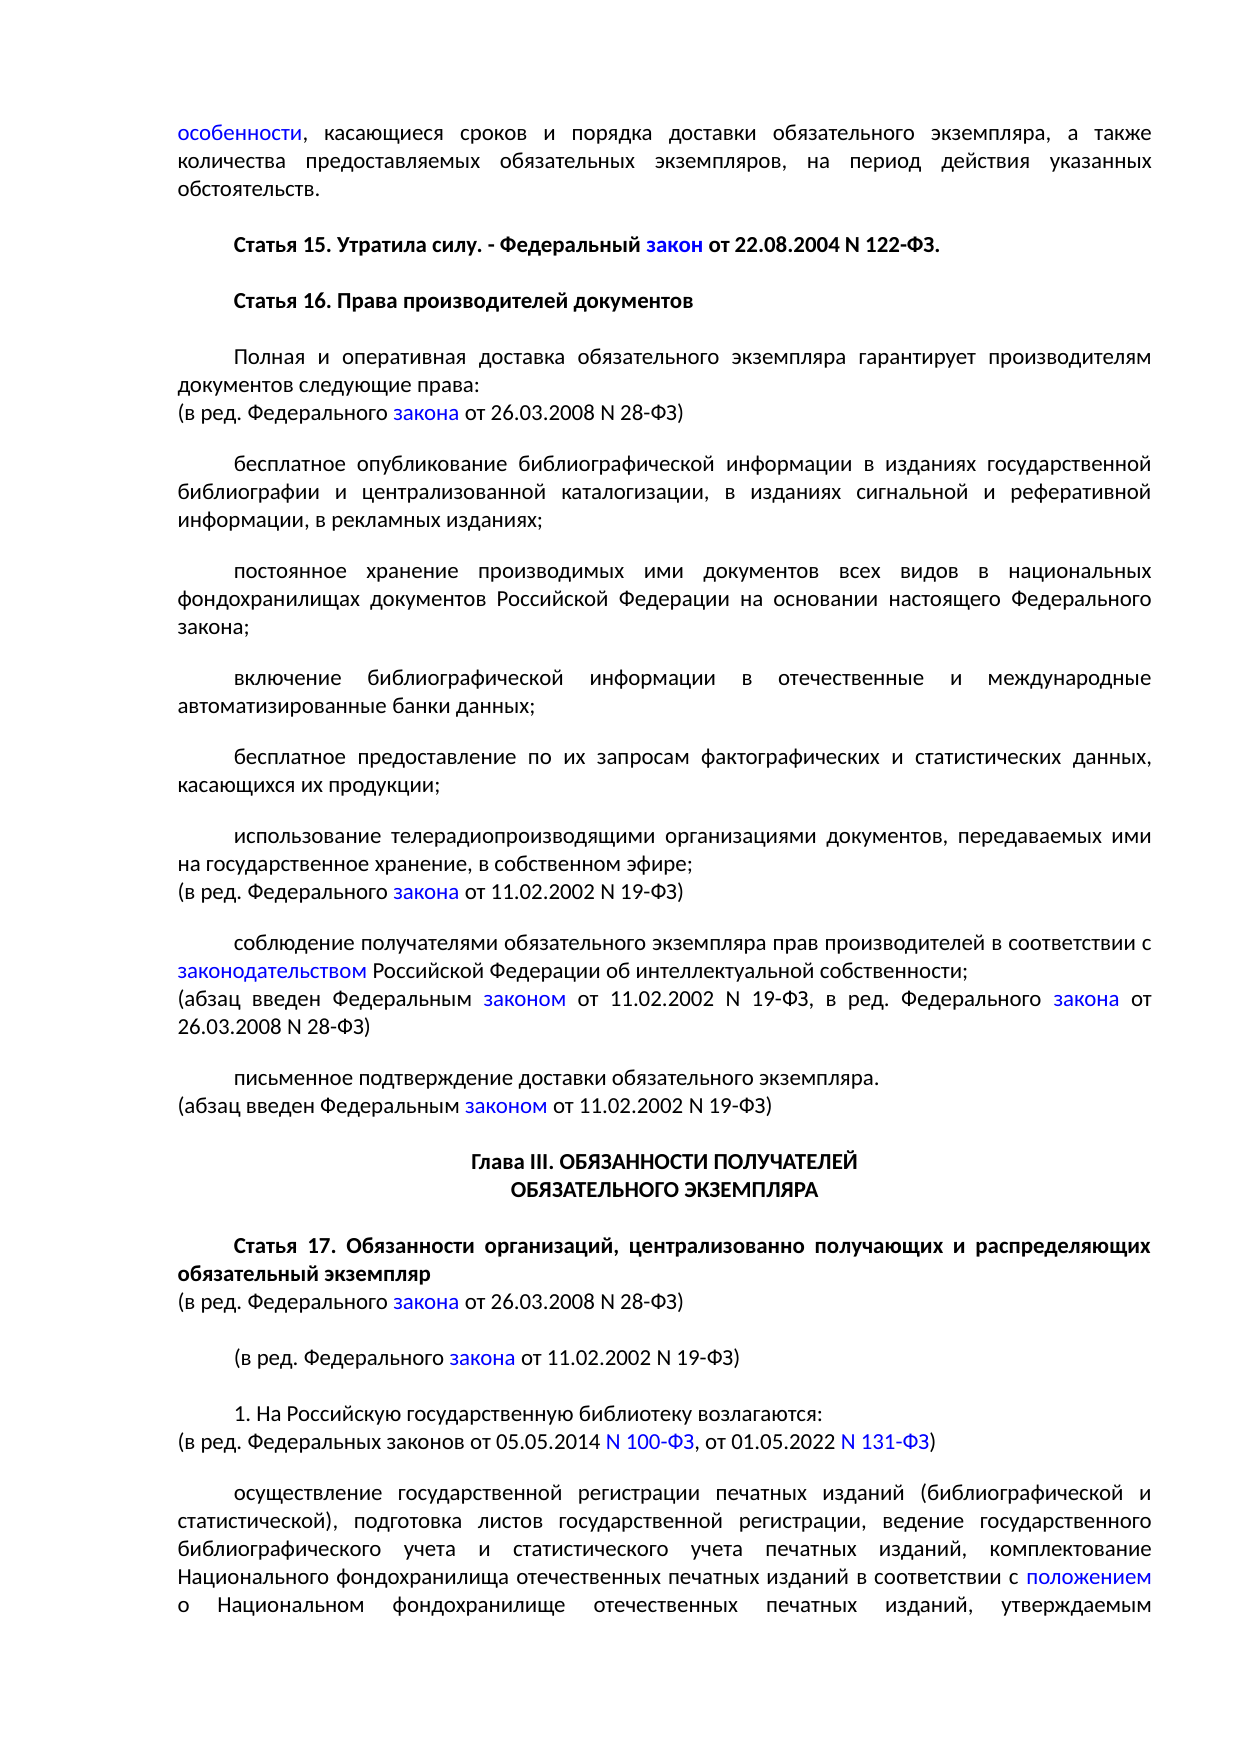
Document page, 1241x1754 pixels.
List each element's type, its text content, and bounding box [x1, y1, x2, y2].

text бесплатное предоставление по их запросам фактографических и статистических данных, касающихся их продукции; [177, 742, 1152, 798]
text использование телерадиопроизводящими организациями документов, передаваемых ими на государственное хранение, в собственном эфире; [177, 821, 1152, 877]
text 1. На Российскую государственную библиотеку возлагаются: [177, 1399, 1152, 1427]
title Статья 15. Утратила силу. - Федеральный закон от 22.08.2004 N 122-ФЗ. [177, 230, 1152, 258]
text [177, 1478, 1152, 1618]
text (в ред. Федерального закона от 26.03.2008 N 28-ФЗ) [177, 1287, 1152, 1315]
text письменное подтверждение доставки обязательного экземпляра. [177, 1063, 1152, 1091]
text постоянное хранение производимых ими документов всех видов в национальных фондохранилищах документов Российской Федерации на основании настоящего Федерального закона; [177, 556, 1152, 640]
title ОБЯЗАТЕЛЬНОГО ЭКЗЕМПЛЯРА [177, 1175, 1152, 1203]
title Статья 16. Права производителей документов [177, 286, 1152, 314]
text (абзац введен Федеральным законом от 11.02.2002 N 19-ФЗ) [177, 1091, 1152, 1119]
text включение библиографической информации в отечественные и международные автоматизированные банки данных; [177, 663, 1152, 719]
text (в ред. Федеральных законов от 05.05.2014 N 100-ФЗ, от 01.05.2022 N 131-ФЗ) [177, 1427, 1152, 1455]
text (в ред. Федерального закона от 11.02.2002 N 19-ФЗ) [177, 877, 1152, 905]
text бесплатное опубликование библиографической информации в изданиях государственной библиографии и централизованной каталогизации, в изданиях сигнальной и реферативной информации, в рекламных изданиях; [177, 449, 1152, 533]
text (в ред. Федерального закона от 11.02.2002 N 19-ФЗ) [177, 1343, 1152, 1371]
title Статья 17. Обязанности организаций, централизованно получающих и распределяющих обязательный экземпляр [177, 1231, 1152, 1287]
text (в ред. Федерального закона от 26.03.2008 N 28-ФЗ) [177, 398, 1152, 426]
text (абзац введен Федеральным законом от 11.02.2002 N 19-ФЗ, в ред. Федерального закона от 26.03.2008 N 28-ФЗ) [177, 984, 1152, 1040]
text соблюдение получателями обязательного экземпляра прав производителей в соответствии с законодательством Российской Федерации об интеллектуальной собственности; [177, 928, 1152, 984]
title Глава III. ОБЯЗАННОСТИ ПОЛУЧАТЕЛЕЙ [177, 1147, 1152, 1175]
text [177, 118, 1152, 202]
text Полная и оперативная доставка обязательного экземпляра гарантирует производителям документов следующие права: [177, 342, 1152, 398]
